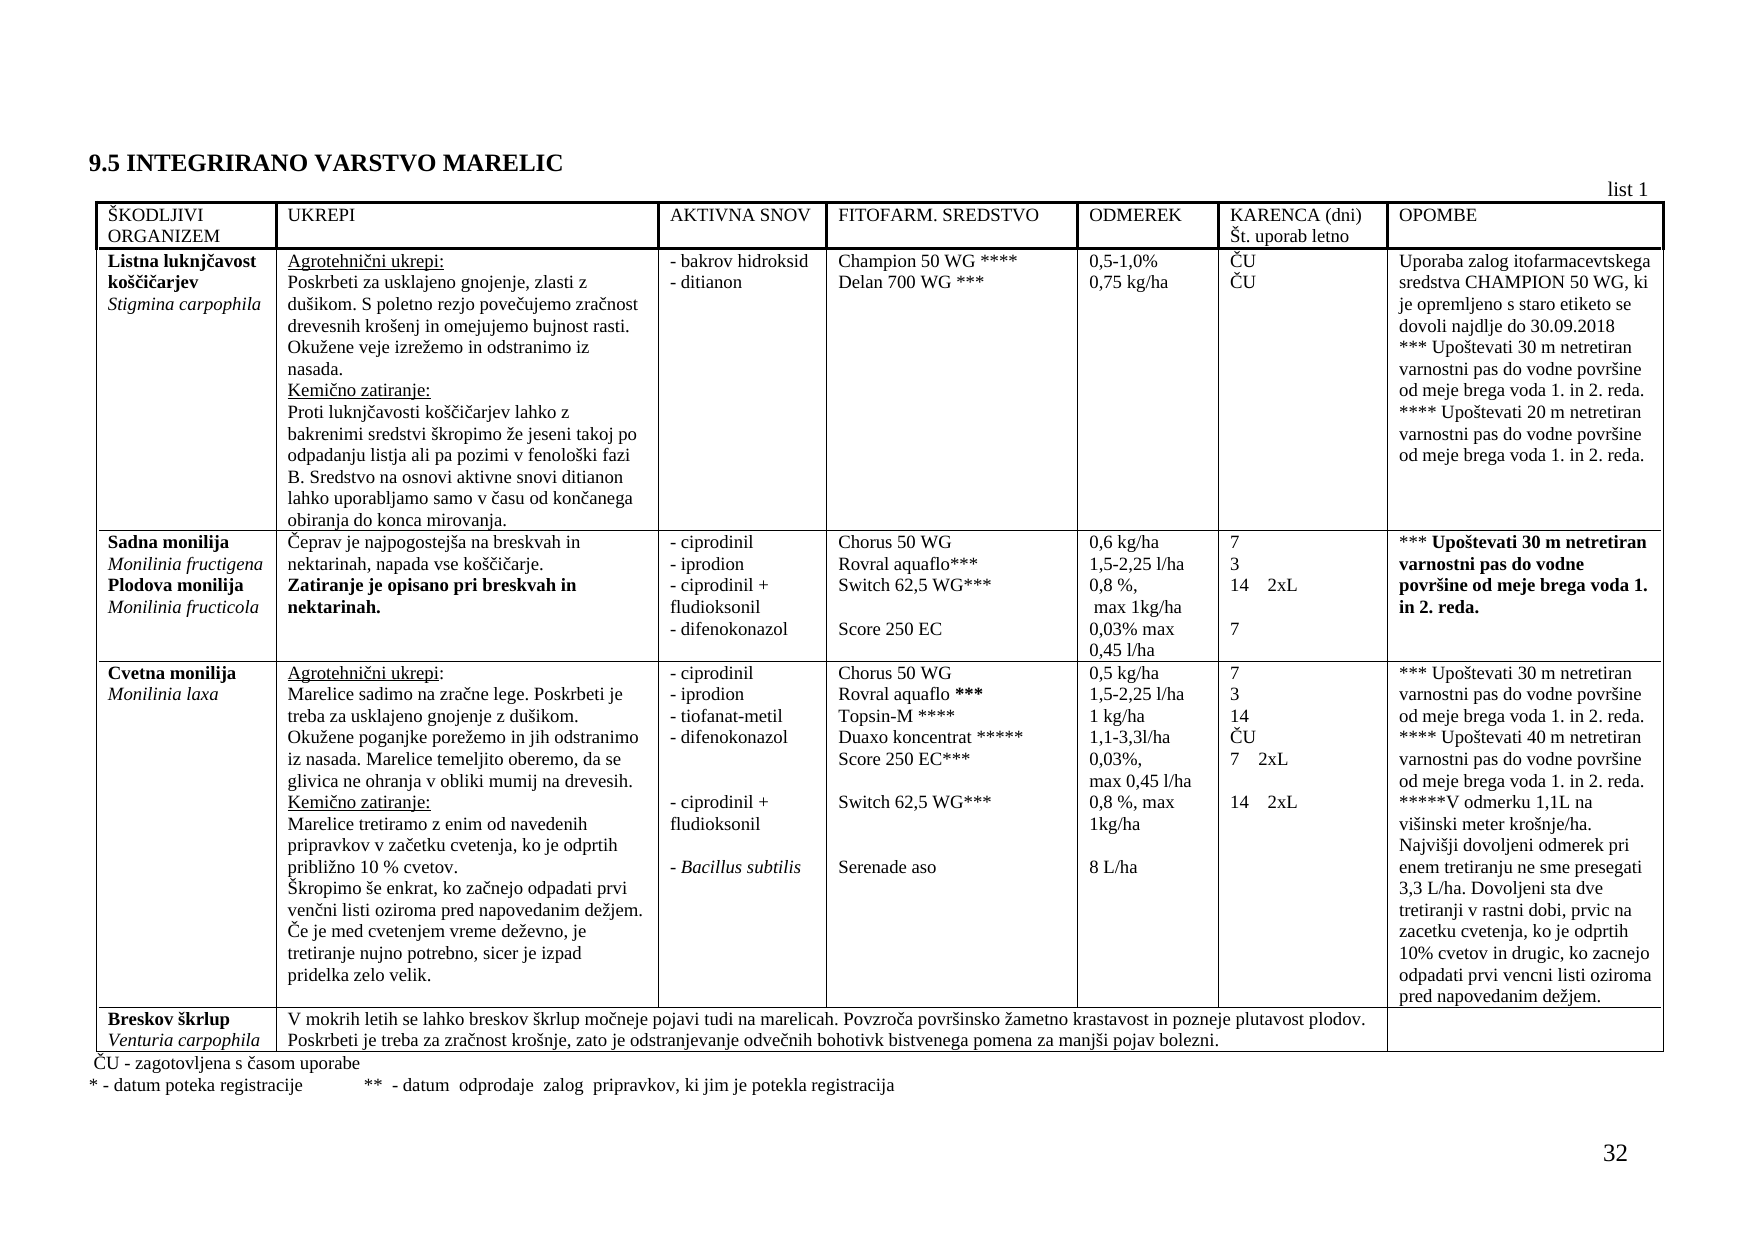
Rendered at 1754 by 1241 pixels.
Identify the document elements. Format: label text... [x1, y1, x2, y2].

table_header UKREPI [278, 204, 657, 247]
table_cell - bakrov hidroksid - ditianon [659, 250, 826, 530]
table_cell 7 3 14 2xL 7 [1219, 531, 1387, 661]
table_cell 0,6 kg/ha 1,5-2,25 l/ha 0,8 %, max 1kg/ha 0,03% max 0,45 l/ha [1078, 531, 1218, 661]
table_cell 7 3 14 ČU 7 2xL 14 2xL [1219, 662, 1387, 1007]
table_cell 0,5-1,0% 0,75 kg/ha [1078, 250, 1218, 530]
table_header ODMEREK [1079, 204, 1217, 247]
table_cell V mokrih letih se lahko breskov škrlup močneje pojavi tudi na marelicah. Povzroča površinsko žametno krastavost in pozneje plutavost plodov. Poskrbeti je treba za zračnost krošnje, zato je odstranjevanje odvečnih bohotivk bistvenega pomena za manjši pojav bolezni. [277, 1008, 1387, 1051]
table_header OPOMBE [1389, 204, 1662, 247]
table_cell - ciprodinil - iprodion - ciprodinil + fludioksonil - difenokonazol [659, 531, 826, 661]
table_cell *** Upoštevati 30 m netretiran varnostni pas do vodne površine od meje brega voda 1. in 2. reda. **** Upoštevati 40 m netretiran varnostni pas do vodne površine od meje brega voda 1. in 2. reda. *****V odmerku 1,1L na višinski meter krošnje/ha. Najvišji dovoljeni odmerek pri enem tretiranju ne sme presegati 3,3 L/ha. Dovoljeni sta dve tretiranji v rastni dobi, prvic na zacetku cvetenja, ko je odprtih 10% cvetov in drugic, ko zacnejo odpadati prvi vencni listi oziroma pred napovedanim dežjem. [1388, 661, 1663, 1007]
table_cell Sadna monilija Monilinia fructigena Plodova monilija Monilinia fructicola [97, 530, 276, 661]
table_header KARENCA (dni) Št. uporab letno [1220, 204, 1386, 247]
table_cell Chorus 50 WG Rovral aquaflo*** Switch 62,5 WG*** Score 250 EC [827, 531, 1077, 661]
table_header ŠKODLJIVI ORGANIZEM [98, 204, 275, 247]
table_cell ČU ČU [1219, 250, 1387, 530]
table_cell Champion 50 WG **** Delan 700 WG *** [827, 250, 1077, 530]
table_header AKTIVNA SNOV [660, 204, 825, 247]
table_cell Chorus 50 WG Rovral aquaflo *** Topsin-M **** Duaxo koncentrat ***** Score 250 EC*** Switch 62,5 WG*** Serenade aso [827, 662, 1077, 1007]
table_cell *** Upoštevati 30 m netretiran varnostni pas do vodne površine od meje brega voda 1. in 2. reda. [1388, 530, 1663, 661]
table_cell Agrotehnični ukrepi: Marelice sadimo na zračne lege. Poskrbeti je treba za usklajeno gnojenje z dušikom. Okužene poganjke porežemo in jih odstranimo iz nasada. Marelice temeljito oberemo, da se glivica ne ohranja v obliki mumij na drevesih. Kemično zatiranje: Marelice tretiramo z enim od navedenih pripravkov v začetku cvetenja, ko je odprtih približno 10 % cvetov. Škropimo še enkrat, ko začnejo odpadati prvi venčni listi oziroma pred napovedanim dežjem. Če je med cvetenjem vreme deževno, je tretiranje nujno potrebno, sicer je izpad pridelka zelo velik. [277, 662, 658, 1007]
table_cell Agrotehnični ukrepi: Poskrbeti za usklajeno gnojenje, zlasti z dušikom. S poletno rezjo povečujemo zračnost drevesnih krošenj in omejujemo bujnost rasti. Okužene veje izrežemo in odstranimo iz nasada. Kemično zatiranje: Proti luknjčavosti koščičarjev lahko z bakrenimi sredstvi škropimo že jeseni takoj po odpadanju listja ali pa pozimi v fenološki fazi B. Sredstvo na osnovi aktivne snovi ditianon lahko uporabljamo samo v času od končanega obiranja do konca mirovanja. [277, 250, 658, 530]
table_cell Breskov škrlup Venturia carpophila [97, 1007, 276, 1051]
subtitle INTEGRIRANO VARSTVO MARELIC [89, 148, 1665, 176]
table_cell Cvetna monilija Monilinia laxa [97, 661, 276, 1007]
text ČU - zagotovljena s časom uporabe [89, 1052, 1665, 1073]
table_cell Čeprav je najpogostejša na breskvah in nektarinah, napada vse koščičarje. Zatiranje je opisano pri breskvah in nektarinah. [277, 531, 658, 661]
text list 1 [1568, 176, 1658, 201]
text * - datum poteka registracije ** - datum odprodaje zalog pripravkov, ki jim je potekla registracija [89, 1073, 1665, 1095]
table_cell - ciprodinil - iprodion - tiofanat-metil - difenokonazol - ciprodinil + fludioksonil - Bacillus subtilis [659, 662, 826, 1007]
table_cell Uporaba zalog itofarmacevtskega sredstva CHAMPION 50 WG, ki je opremljeno s staro etiketo se dovoli najdlje do 30.09.2018 *** Upoštevati 30 m netretiran varnostni pas do vodne površine od meje brega voda 1. in 2. reda. **** Upoštevati 20 m netretiran varnostni pas do vodne površine od meje brega voda 1. in 2. reda. [1388, 247, 1663, 530]
table_header FITOFARM. SREDSTVO [828, 204, 1076, 247]
table_cell [1388, 1007, 1663, 1051]
table_cell 0,5 kg/ha 1,5-2,25 l/ha 1 kg/ha 1,1-3,3l/ha 0,03%, max 0,45 l/ha 0,8 %, max 1kg/ha 8 L/ha [1078, 662, 1218, 1007]
table_cell Listna luknjčavost koščičarjev Stigmina carpophila [97, 247, 276, 530]
